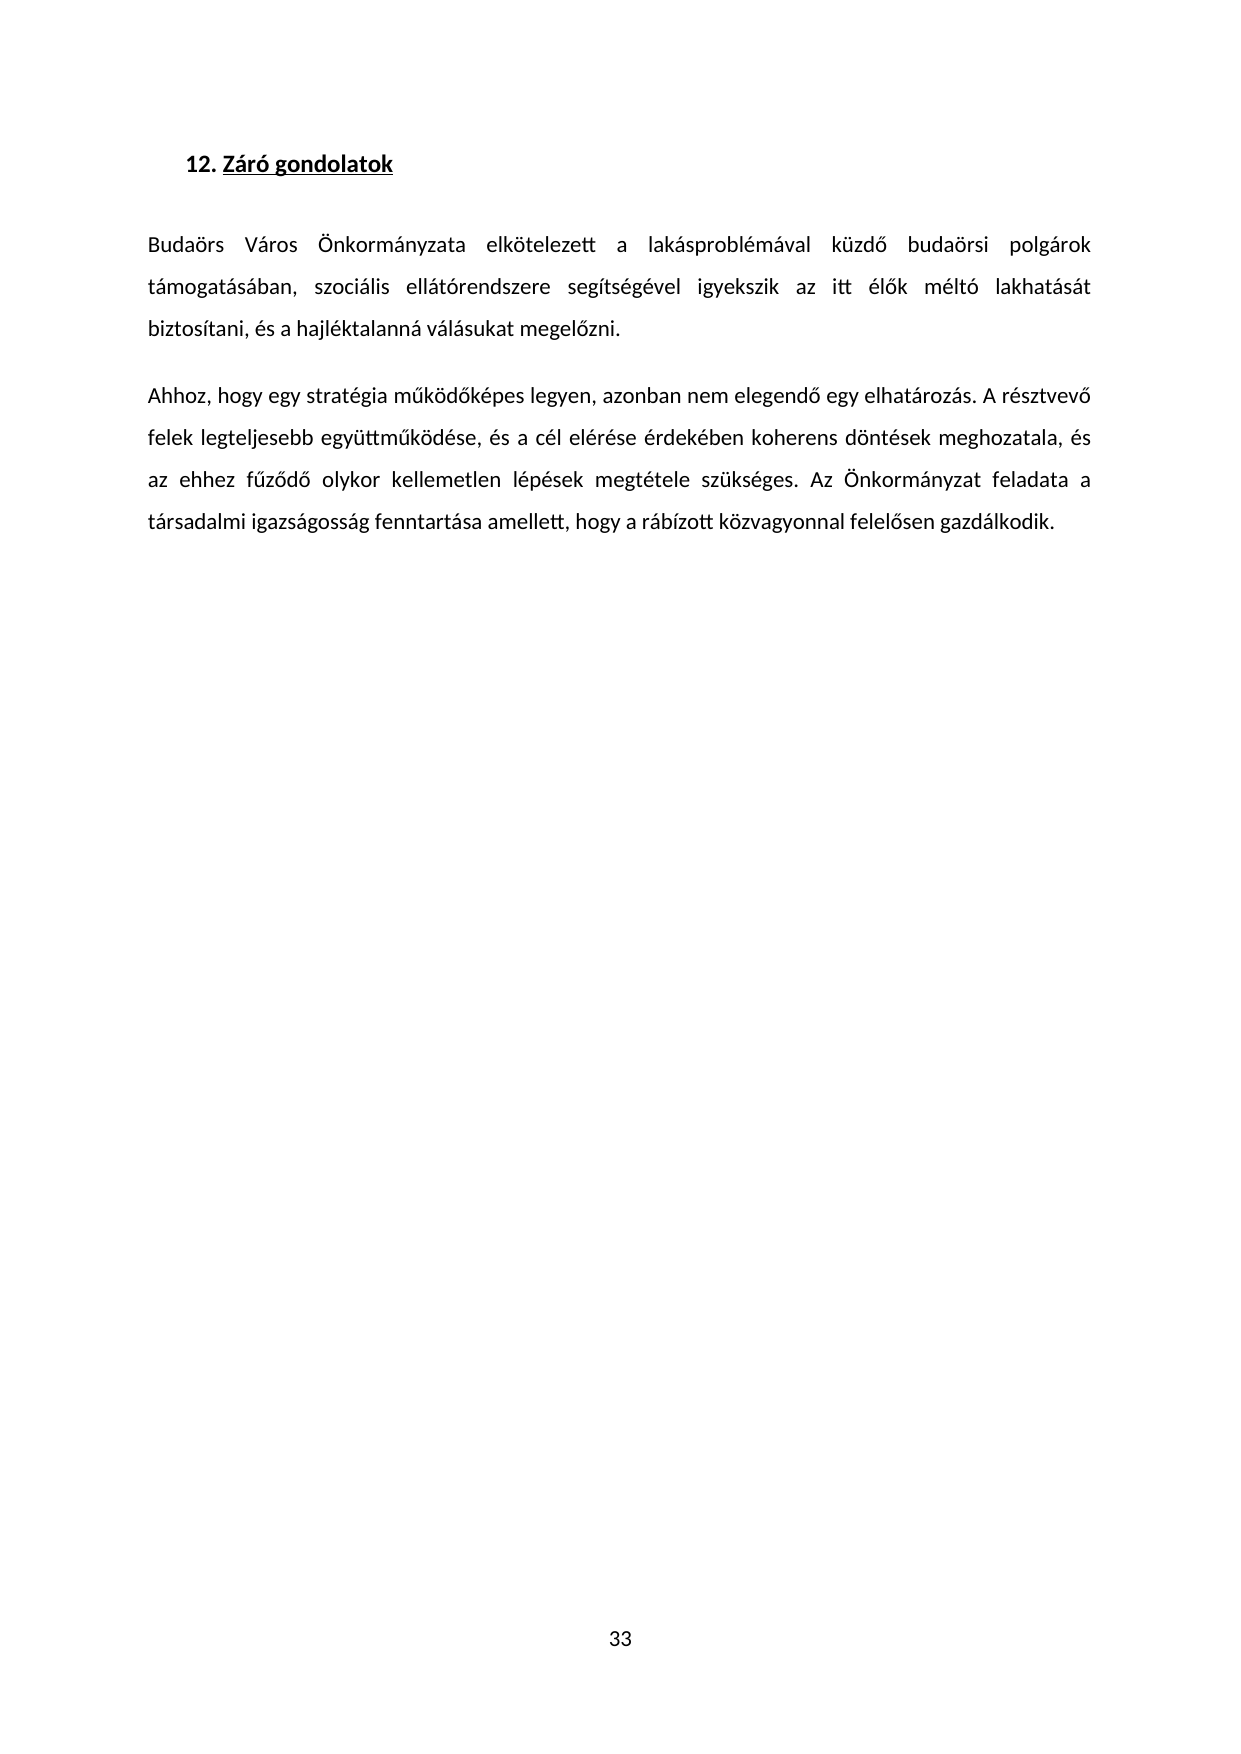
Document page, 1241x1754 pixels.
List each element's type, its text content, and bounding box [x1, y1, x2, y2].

text Budaörs Város Önkormányzata elkötelezett a lakásproblémával küzdő budaörsi polgárok támogatásában, szociális ellátórendszere segítségével igyekszik az itt élők méltó lakhatását biztosítani, és a hajléktalanná válásukat megelőzni. [148, 230, 1093, 342]
subtitle Záró gondolatok [185, 148, 1093, 178]
text Ahhoz, hogy egy stratégia működőképes legyen, azonban nem elegendő egy elhatározás. A résztvevő felek legteljesebb együttműködése, és a cél elérése érdekében koherens döntések meghozatala, és az ehhez fűződő olykor kellemetlen lépések megtétele szükséges. Az Önkormányzat feladata a társadalmi igazságosság fenntartása amellett, hogy a rábízott közvagyonnal felelősen gazdálkodik. [148, 381, 1093, 535]
